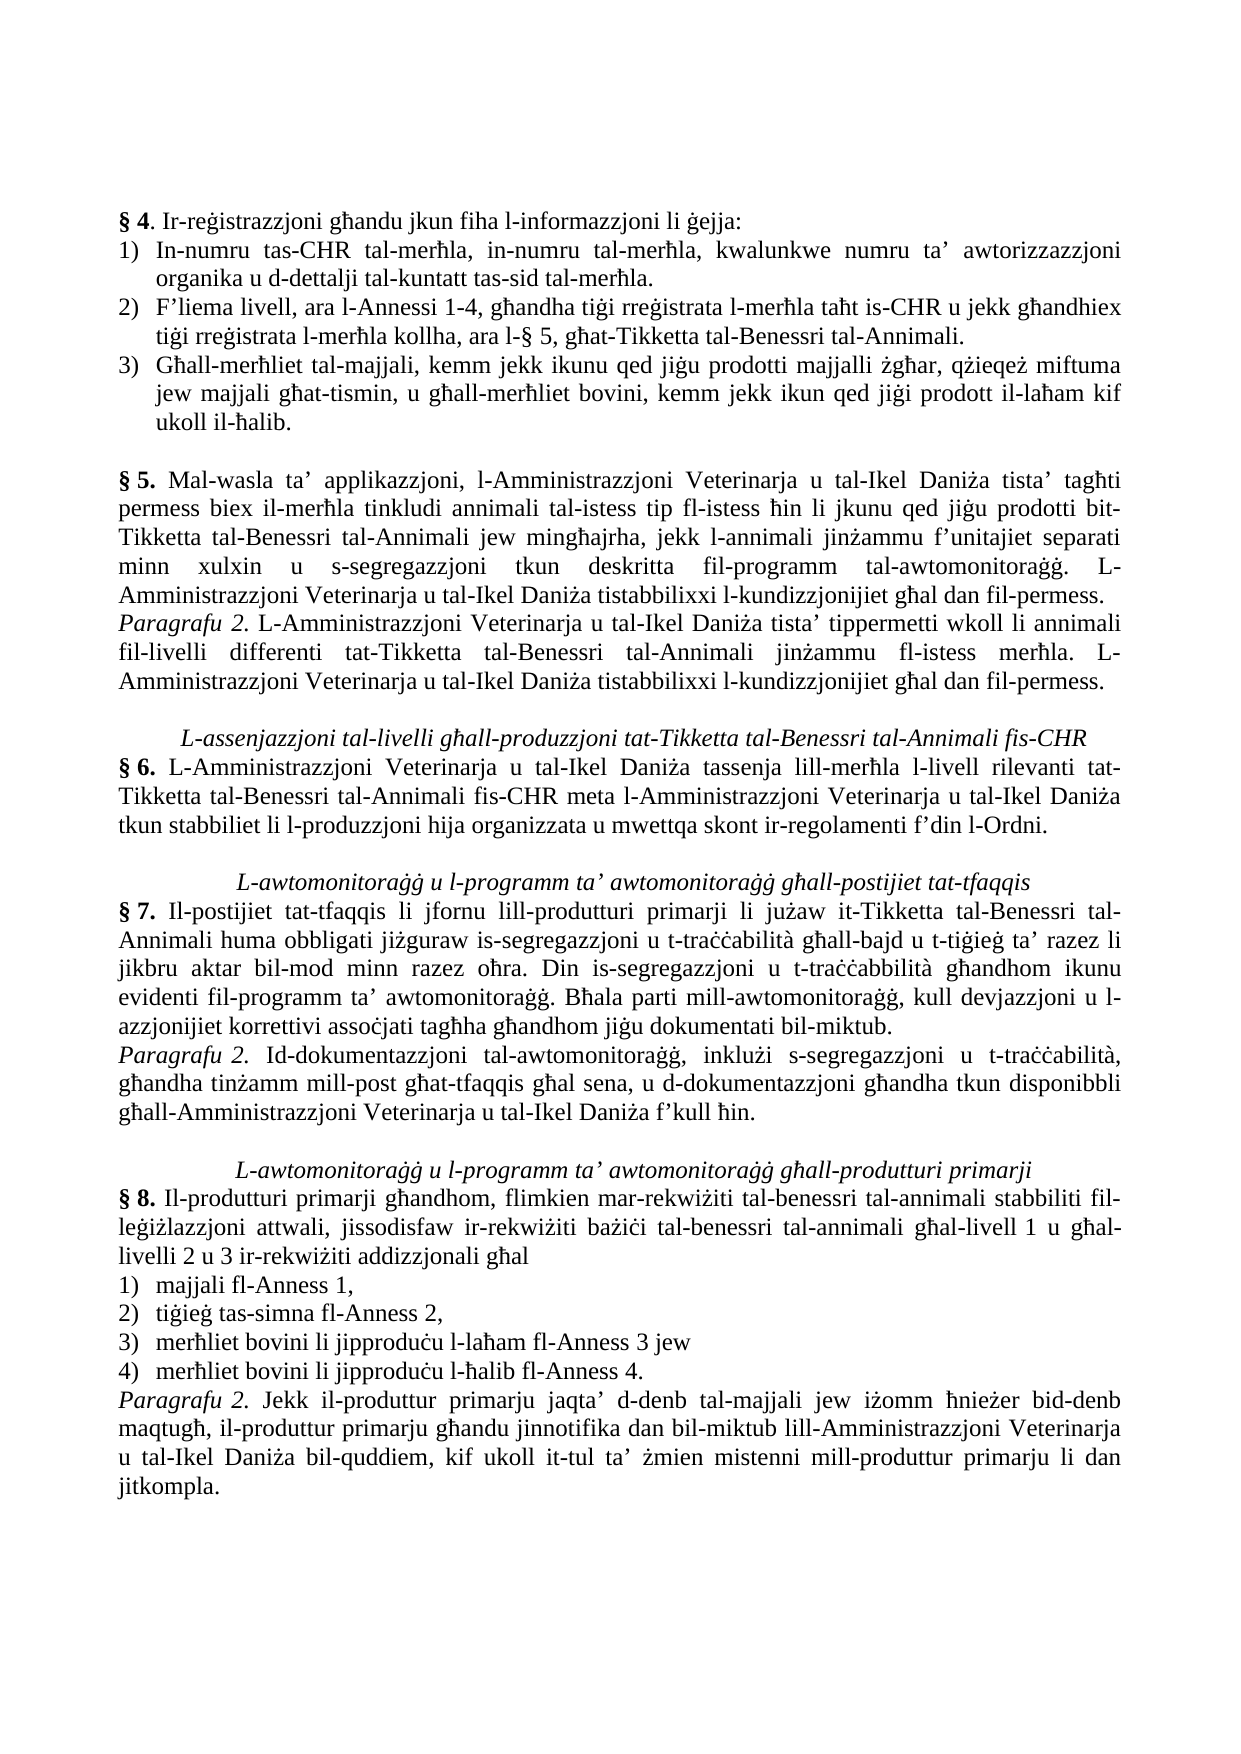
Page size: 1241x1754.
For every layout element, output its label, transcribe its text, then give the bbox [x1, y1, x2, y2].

list merħliet bovini li jipproduċu l-laħam fl-Anness 3 jew [118, 1327, 1122, 1356]
list F’liema livell, ara l-Annessi 1-4, għandha tiġi rreġistrata l-merħla taħt is-CHR u jekk għandhiex tiġi rreġistrata l-merħla kollha, ara l-§ 5, għat-Tikketta tal-Benessri tal-Annimali. [118, 292, 1122, 350]
text L-assenjazzjoni tal-livelli għall-produzzjoni tat-Tikketta tal-Benessri tal-Annimali fis-CHR [118, 723, 1122, 752]
text Paragrafu 2. L-Amministrazzjoni Veterinarja u tal-Ikel Daniża tista’ tippermetti wkoll li annimali fil-livelli differenti tat-Tikketta tal-Benessri tal-Annimali jinżammu fl-istess merħla. L-Amministrazzjoni Veterinarja u tal-Ikel Daniża tistabbilixxi l-kundizzjonijiet għal dan fil-permess. [118, 608, 1122, 695]
text Paragrafu 2. Id-dokumentazzjoni tal-awtomonitoraġġ, inklużi s-segregazzjoni u t-traċċabilità, għandha tinżamm mill-post għat-tfaqqis għal sena, u d-dokumentazzjoni għandha tkun disponibbli għall-Amministrazzjoni Veterinarja u tal-Ikel Daniża f’kull ħin. [118, 1040, 1122, 1126]
text § 6. L-Amministrazzjoni Veterinarja u tal-Ikel Daniża tassenja lill-merħla l-livell rilevanti tat-Tikketta tal-Benessri tal-Annimali fis-CHR meta l-Amministrazzjoni Veterinarja u tal-Ikel Daniża tkun stabbiliet li l-produzzjoni hija organizzata u mwettqa skont ir-regolamenti f’din l-Ordni. [118, 752, 1122, 838]
text § 4. Ir-reġistrazzjoni għandu jkun fiha l-informazzjoni li ġejja: [118, 206, 1122, 235]
list In-numru tas-CHR tal-merħla, in-numru tal-merħla, kwalunkwe numru ta’ awtorizzazzjoni organika u d-dettalji tal-kuntatt tas-sid tal-merħla. [118, 235, 1122, 292]
list tiġieġ tas-simna fl-Anness 2, [118, 1298, 1122, 1327]
list majjali fl-Anness 1, [118, 1270, 1122, 1298]
text Paragrafu 2. Jekk il-produttur primarju jaqta’ d-denb tal-majjali jew iżomm ħnieżer bid-denb maqtugħ, il-produttur primarju għandu jinnotifika dan bil-miktub lill-Amministrazzjoni Veterinarja u tal-Ikel Daniża bil-quddiem, kif ukoll it-tul ta’ żmien mistenni mill-produttur primarju li dan jitkompla. [118, 1385, 1122, 1500]
text L-awtomonitoraġġ u l-programm ta’ awtomonitoraġġ għall-produtturi primarji [118, 1155, 1122, 1183]
text § 5. Mal-wasla ta’ applikazzjoni, l-Amministrazzjoni Veterinarja u tal-Ikel Daniża tista’ tagħti permess biex il-merħla tinkludi annimali tal-istess tip fl-istess ħin li jkunu qed jiġu prodotti bit-Tikketta tal-Benessri tal-Annimali jew mingħajrha, jekk l-annimali jinżammu f’unitajiet separati minn xulxin u s-segregazzjoni tkun deskritta fil-programm tal-awtomonitoraġġ. L-Amministrazzjoni Veterinarja u tal-Ikel Daniża tistabbilixxi l-kundizzjonijiet għal dan fil-permess. [118, 465, 1122, 608]
text § 8. Il-produtturi primarji għandhom, flimkien mar-rekwiżiti tal-benessri tal-annimali stabbiliti fil-leġiżlazzjoni attwali, jissodisfaw ir-rekwiżiti bażiċi tal-benessri tal-annimali għal-livell 1 u għal-livelli 2 u 3 ir-rekwiżiti addizzjonali għal [118, 1183, 1122, 1270]
text § 7. Il-postijiet tat-tfaqqis li jfornu lill-produtturi primarji li jużaw it-Tikketta tal-Benessri tal-Annimali huma obbligati jiżguraw is-segregazzjoni u t-traċċabilità għall-bajd u t-tiġieġ ta’ razez li jikbru aktar bil-mod minn razez oħra. Din is-segregazzjoni u t-traċċabbilità għandhom ikunu evidenti fil-programm ta’ awtomonitoraġġ. Bħala parti mill-awtomonitoraġġ, kull devjazzjoni u l-azzjonijiet korrettivi assoċjati tagħha għandhom jiġu dokumentati bil-miktub. [118, 896, 1122, 1040]
list Għall-merħliet tal-majjali, kemm jekk ikunu qed jiġu prodotti majjalli żgħar, qżieqeż miftuma jew majjali għat-tismin, u għall-merħliet bovini, kemm jekk ikun qed jiġi prodott il-laħam kif ukoll il-ħalib. [118, 350, 1122, 436]
text L-awtomonitoraġġ u l-programm ta’ awtomonitoraġġ għall-postijiet tat-tfaqqis [118, 867, 1122, 896]
list merħliet bovini li jipproduċu l-ħalib fl-Anness 4. [118, 1356, 1122, 1385]
